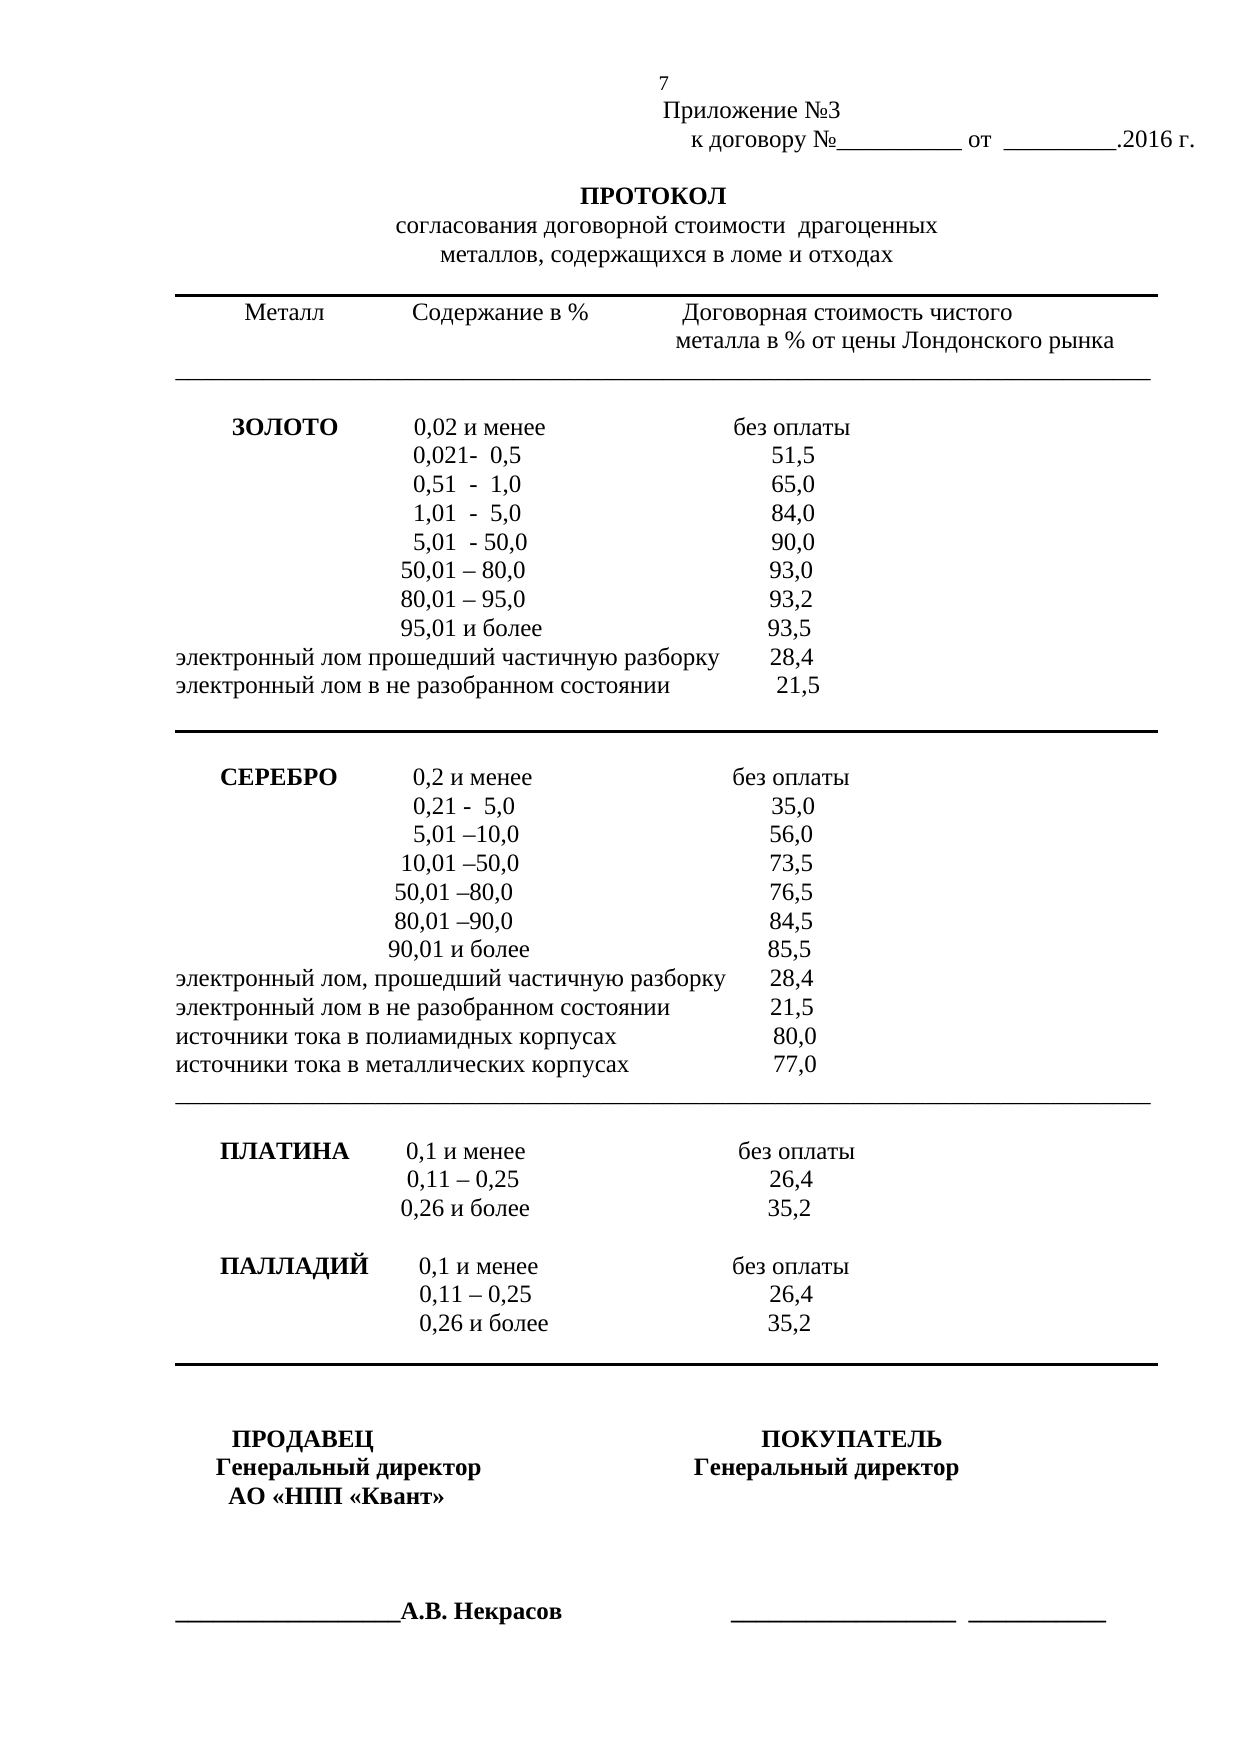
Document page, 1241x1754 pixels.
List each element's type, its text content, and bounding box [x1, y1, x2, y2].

subtitle АО «НПП «Квант» [172, 1481, 1187, 1510]
text ПАЛЛАДИЙ 0,1 и менее без оплаты [175, 1251, 1158, 1279]
text источники тока в полиамидных корпусах 80,0 [175, 1021, 1158, 1049]
text 0,11 – 0,25 26,4 [175, 1164, 1158, 1193]
subtitle ПРОТОКОЛ [486, 181, 1202, 210]
text электронный лом, прошедший частичную разборку 28,4 [175, 963, 1158, 992]
text СЕРЕБРО 0,2 и менее без оплаты [175, 762, 1158, 791]
text металла в % от цены Лондонского рынка ______________________________________________________________________________ [175, 326, 1158, 383]
text __________________А.В. Некрасов __________________ ___________ [175, 1596, 1158, 1625]
text 0,51 - 1,0 65,0 [175, 469, 1158, 498]
text ЗОЛОТО 0,02 и менее без оплаты [175, 412, 1158, 441]
text 0,021- 0,5 51,5 [175, 441, 1158, 469]
subtitle Генеральный директор Генеральный директор [172, 1452, 1187, 1481]
text 10,01 –50,0 73,5 [175, 848, 1158, 877]
text 1,01 - 5,0 84,0 [175, 498, 1158, 527]
text электронный лом в не разобранном состоянии 21,5 [175, 992, 1158, 1021]
text 5,01 - 50,0 90,0 [175, 527, 1158, 556]
text 80,01 – 95,0 93,2 [175, 584, 1158, 613]
text к договору №__________ от _________.2016 г. [234, 124, 1202, 152]
text 80,01 –90,0 84,5 [175, 906, 1158, 934]
text 0,26 и более 35,2 [175, 1308, 1158, 1337]
text 50,01 – 80,0 93,0 [175, 556, 1158, 584]
text 5,01 –10,0 56,0 [175, 819, 1158, 848]
text электронный лом прошедший частичную разборку 28,4 [175, 642, 1158, 671]
text ______________________________________________________________________________ [175, 1078, 1158, 1107]
text электронный лом в не разобранном состоянии 21,5 [175, 671, 1158, 699]
text 50,01 –80,0 76,5 [175, 877, 1158, 906]
text 90,01 и более 85,5 [175, 934, 1158, 963]
text Приложение №3 [663, 95, 1202, 124]
text Металл Содержание в % Договорная стоимость чистого [175, 297, 1158, 326]
text 95,01 и более 93,5 [175, 613, 1158, 642]
text 0,26 и более 35,2 [175, 1193, 1158, 1222]
text металлов, содержащихся в ломе и отходах [175, 239, 1158, 267]
subtitle ПРОДАВЕЦ ПОКУПАТЕЛЬ [175, 1424, 1158, 1452]
text 0,11 – 0,25 26,4 [175, 1279, 1158, 1308]
text 0,21 - 5,0 35,0 [175, 791, 1158, 819]
text ПЛАТИНА 0,1 и менее без оплаты [175, 1136, 1158, 1164]
text источники тока в металлических корпусах 77,0 [175, 1049, 1158, 1078]
text согласования договорной стоимости драгоценных [175, 210, 1158, 239]
